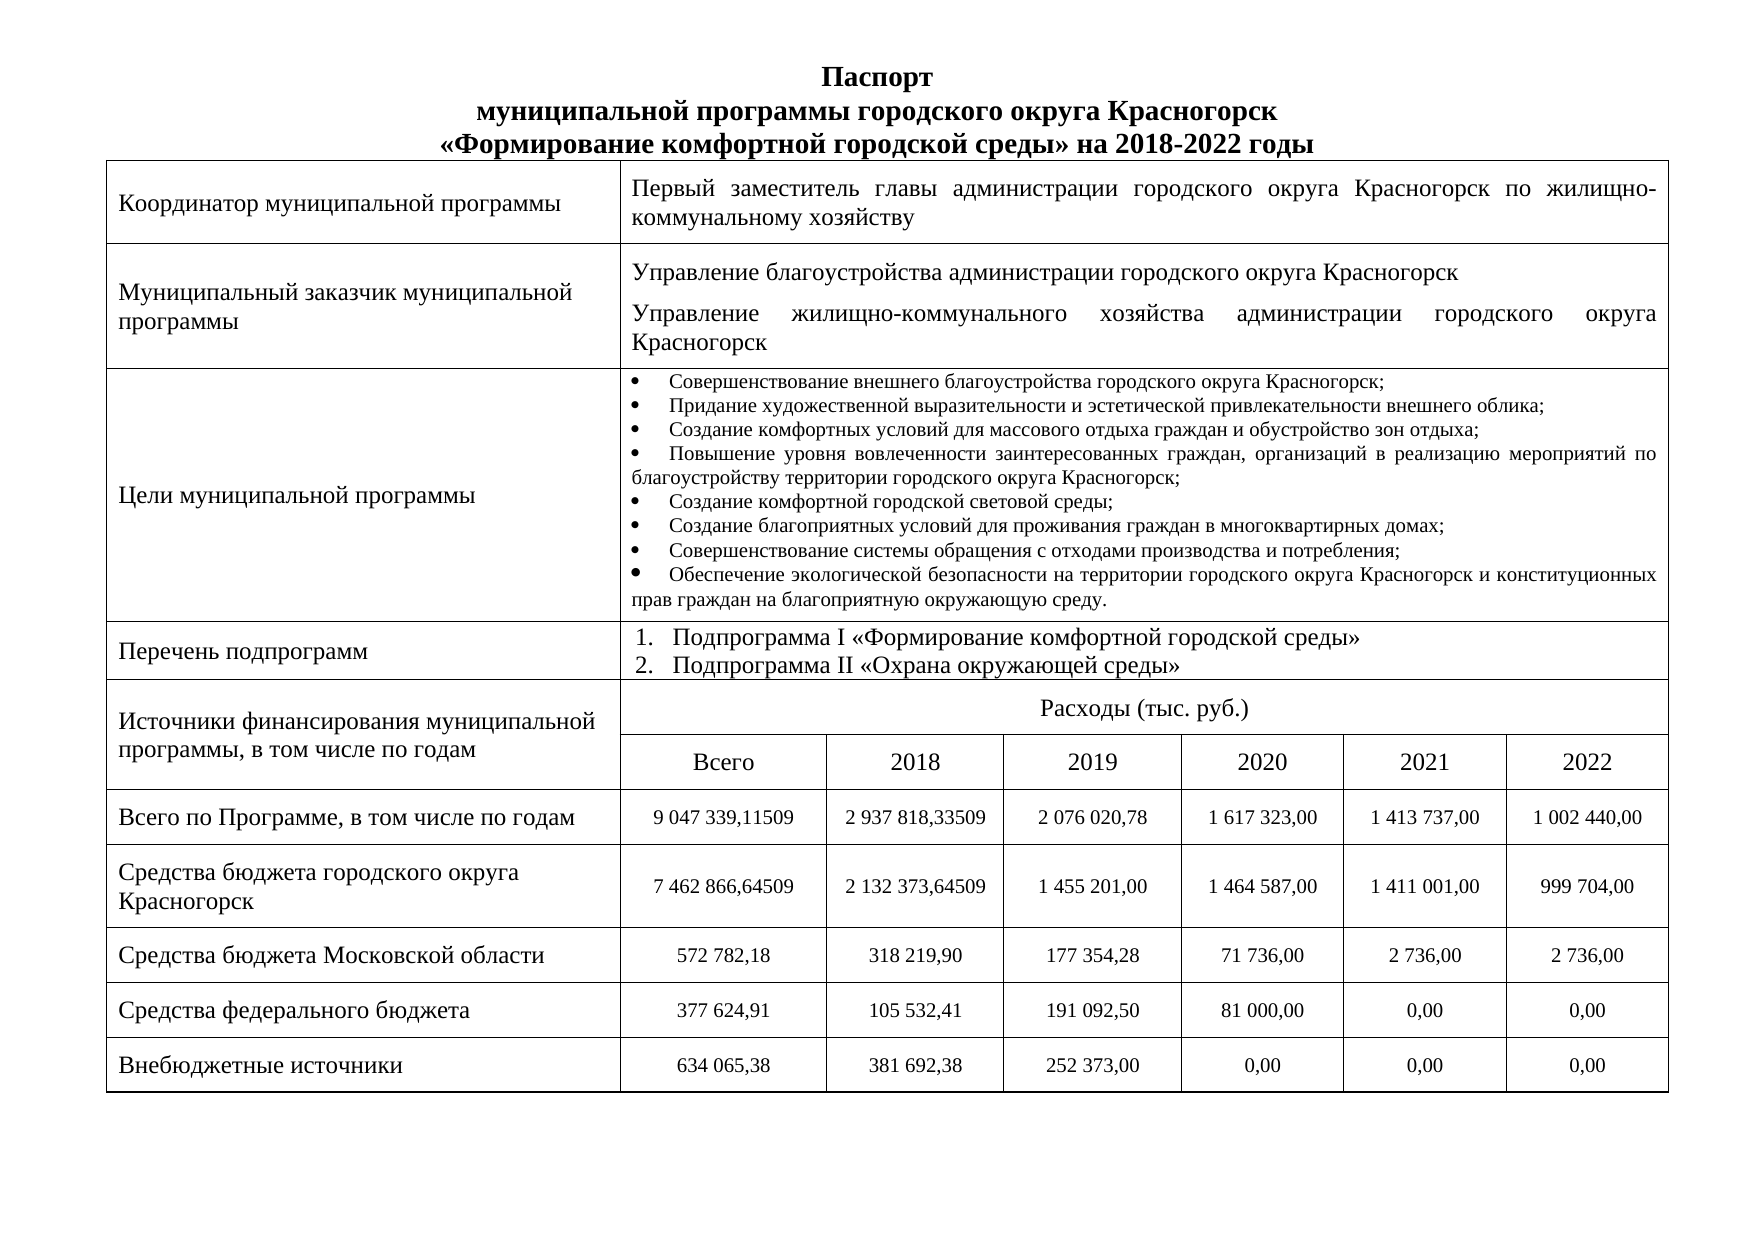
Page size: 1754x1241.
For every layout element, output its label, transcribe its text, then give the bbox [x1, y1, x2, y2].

table_cell Источники финансирования муниципальной программы, в том числе по годам [107, 680, 620, 789]
table_cell Всего [621, 735, 826, 789]
table_cell Подпрограмма I «Формирование комфортной городской среды» Подпрограмма II «Охрана окружающей среды» [621, 622, 1668, 679]
table_cell 572 782,18 [621, 928, 826, 982]
table_cell 1 617 323,00 [1182, 790, 1343, 843]
table_cell Всего по Программе, в том числе по годам [107, 790, 620, 843]
table_cell 177 354,28 [1004, 928, 1181, 982]
table_cell 0,00 [1182, 1038, 1343, 1091]
table_cell 2 937 818,33509 [827, 790, 1003, 843]
table_cell 318 219,90 [827, 928, 1003, 982]
table_cell 1 455 201,00 [1004, 845, 1181, 927]
table_cell Управление благоустройства администрации городского округа Красногорск Управление жилищно-коммунального хозяйства администрации городского округа Красногорск [621, 244, 1668, 368]
table_cell 377 624,91 [621, 983, 826, 1037]
table_cell 1 413 737,00 [1344, 790, 1506, 843]
table_cell 71 736,00 [1182, 928, 1343, 982]
table_cell 999 704,00 [1507, 845, 1668, 927]
table_cell 0,00 [1507, 1038, 1668, 1091]
text муниципальной программы городского округа Красногорск [118, 93, 1636, 126]
table_cell 2018 [827, 735, 1003, 789]
table_cell 2019 [1004, 735, 1181, 789]
table_cell 252 373,00 [1004, 1038, 1181, 1091]
table_cell 2020 [1182, 735, 1343, 789]
table_cell 81 000,00 [1182, 983, 1343, 1037]
table_cell Средства бюджета Московской области [107, 928, 620, 982]
table_cell Расходы (тыс. руб.) [621, 680, 1668, 734]
table_cell Средства федерального бюджета [107, 983, 620, 1037]
table_cell 1 411 001,00 [1344, 845, 1506, 927]
table_cell 105 532,41 [827, 983, 1003, 1037]
table_cell 2 132 373,64509 [827, 845, 1003, 927]
table_cell Цели муниципальной программы [107, 369, 620, 621]
table_cell 7 462 866,64509 [621, 845, 826, 927]
table_header Первый заместитель главы администрации городского округа Красногорск по жилищно-коммунальному хозяйству [621, 161, 1668, 243]
table_cell 2022 [1507, 735, 1668, 789]
table_cell Средства бюджета городского округа Красногорск [107, 845, 620, 927]
text «Формирование комфортной городской среды» на 2018-2022 годы [118, 126, 1636, 160]
table_cell 1 464 587,00 [1182, 845, 1343, 927]
table_cell 0,00 [1507, 983, 1668, 1037]
table_cell 1 002 440,00 [1507, 790, 1668, 843]
table_cell 381 692,38 [827, 1038, 1003, 1091]
table_cell Совершенствование внешнего благоустройства городского округа Красногорск; Придание художественной выразительности и эстетической привлекательности внешнего облика; Создание комфортных условий для массового отдыха граждан и обустройство зон отдыха; Повышение уровня вовлеченности заинтересованных граждан, организаций в реализацию мероприятий по благоустройству территории городского округа Красногорск; Создание комфортной городской световой среды; Создание благоприятных условий для проживания граждан в многоквартирных домах; Совершенствование системы обращения с отходами производства и потребления; Обеспечение экологической безопасности на территории городского округа Красногорск и конституционных прав граждан на благоприятную окружающую среду. [621, 369, 1668, 621]
table_cell 2 736,00 [1344, 928, 1506, 982]
table_cell 634 065,38 [621, 1038, 826, 1091]
table_cell Муниципальный заказчик муниципальной программы [107, 244, 620, 368]
table_header Координатор муниципальной программы [107, 161, 620, 243]
table_cell 0,00 [1344, 983, 1506, 1037]
table_cell 2021 [1344, 735, 1506, 789]
text Паспорт [118, 59, 1636, 93]
table_cell 0,00 [1344, 1038, 1506, 1091]
table_cell 2 076 020,78 [1004, 790, 1181, 843]
table_cell Перечень подпрограмм [107, 622, 620, 679]
table_cell 9 047 339,11509 [621, 790, 826, 843]
table_cell 2 736,00 [1507, 928, 1668, 982]
table_cell 191 092,50 [1004, 983, 1181, 1037]
table_cell Внебюджетные источники [107, 1038, 620, 1091]
